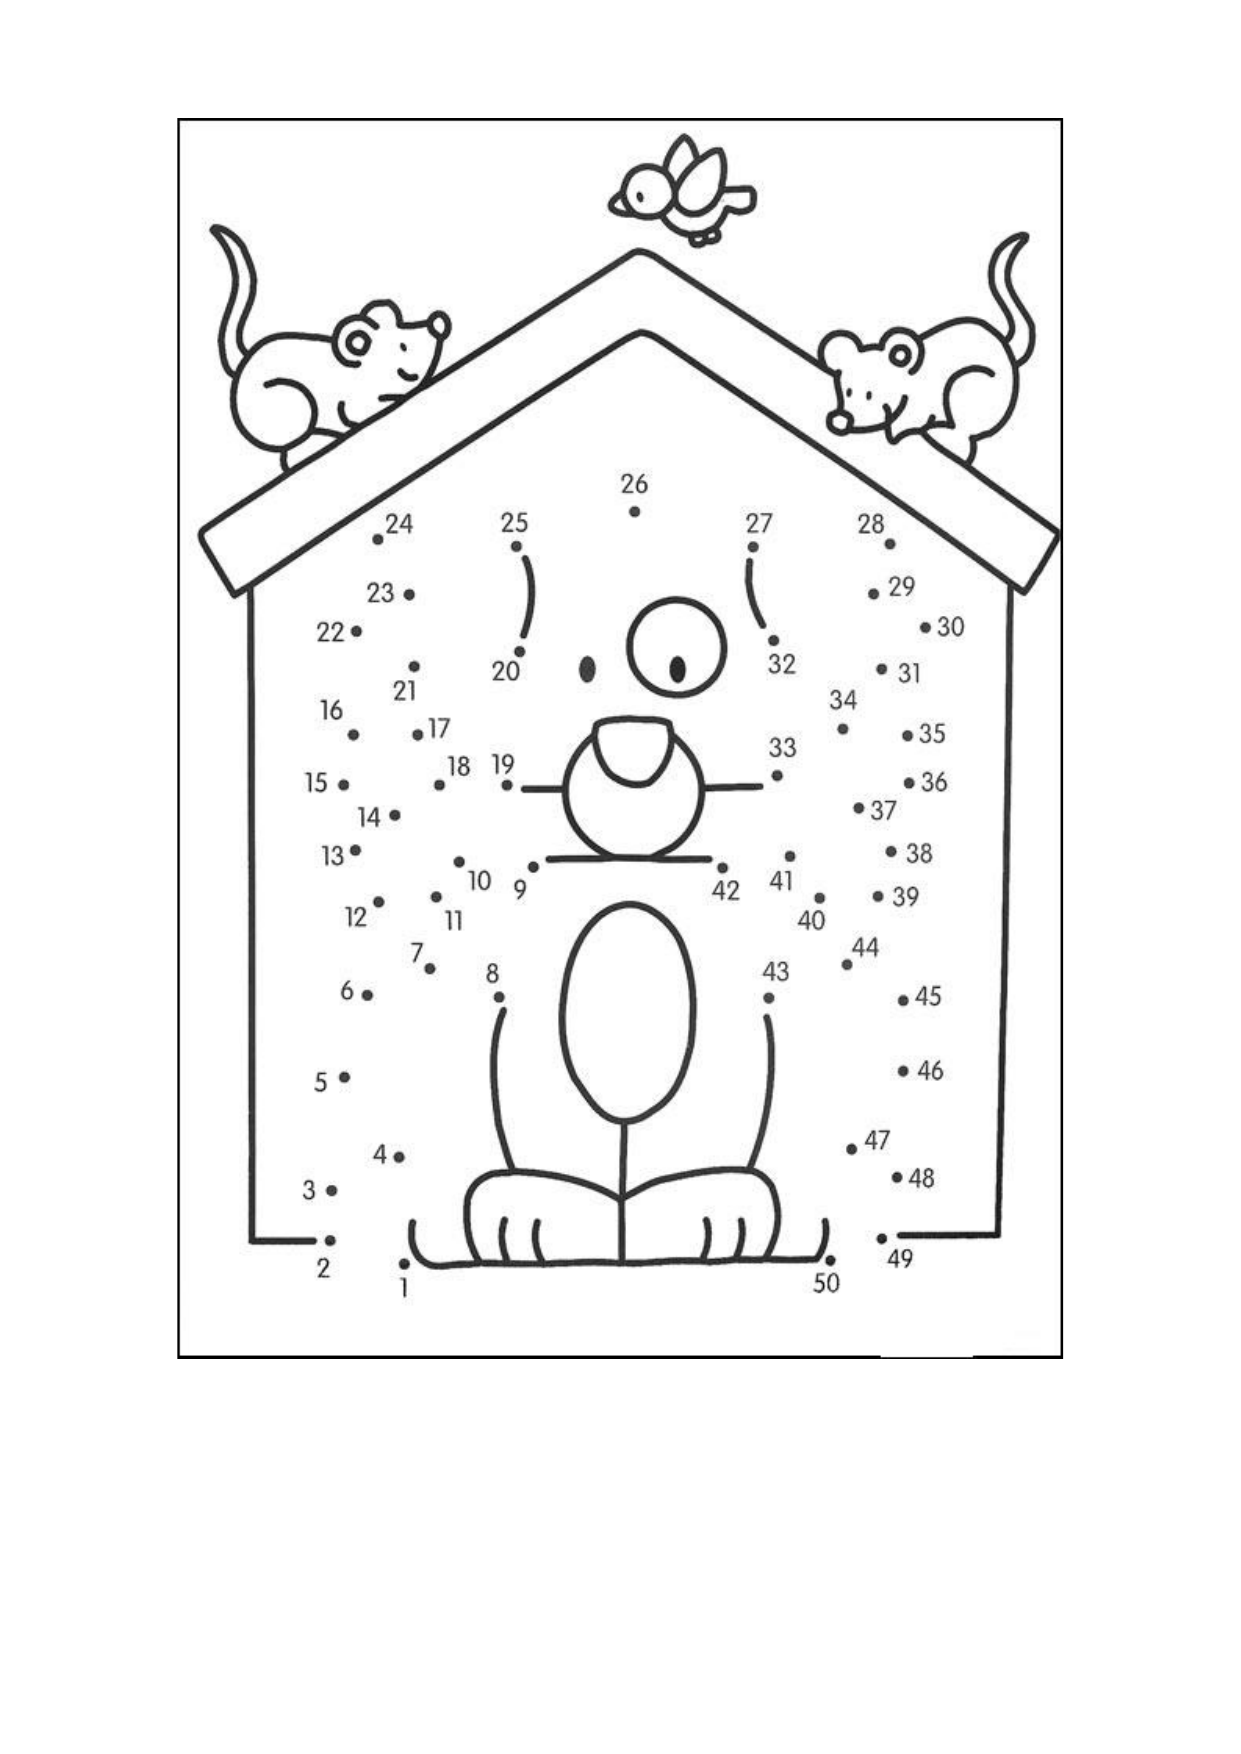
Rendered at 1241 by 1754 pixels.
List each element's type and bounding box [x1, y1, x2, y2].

picture [177, 118, 1064, 1359]
